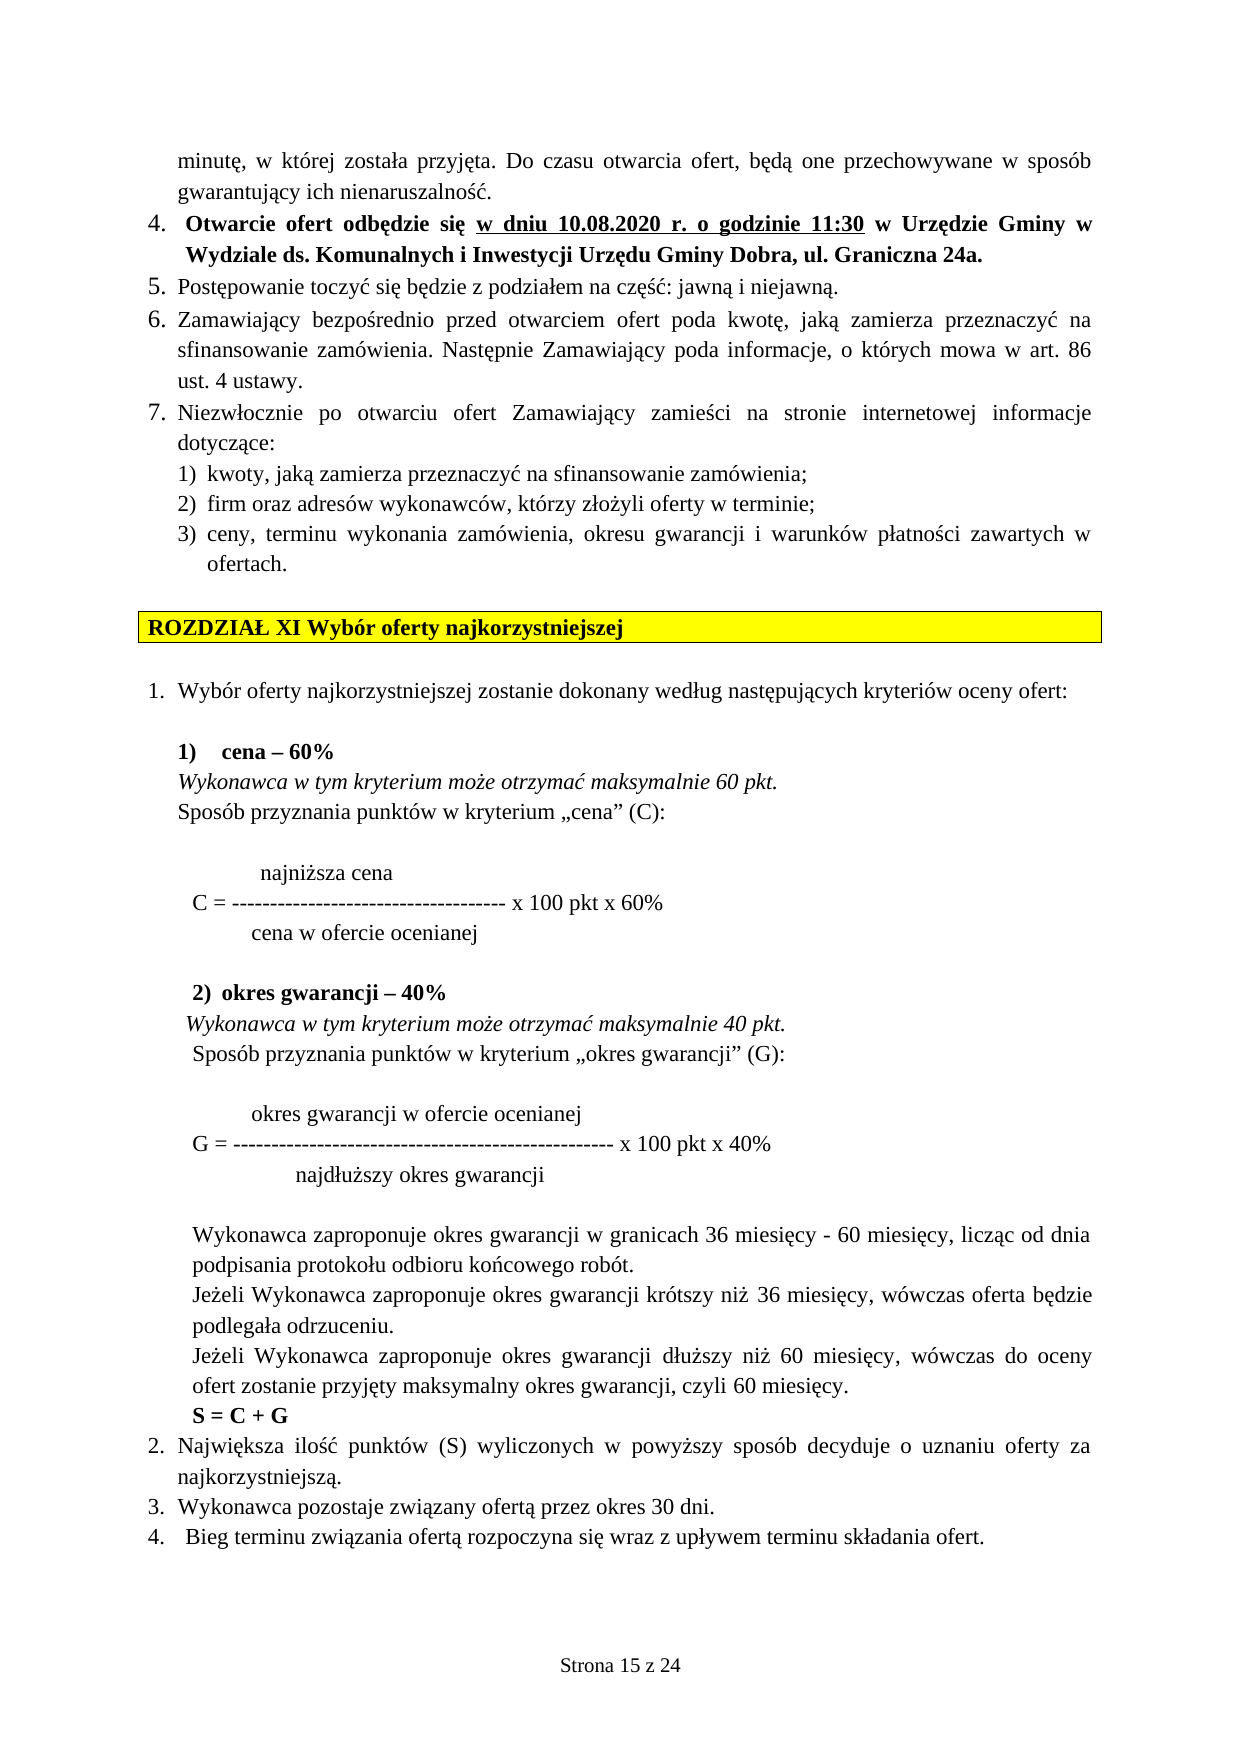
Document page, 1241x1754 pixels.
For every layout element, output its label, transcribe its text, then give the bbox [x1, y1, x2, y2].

text cena w ofercie ocenianej [222, 919, 1093, 945]
list Niezwłocznie po otwarciu ofert Zamawiający zamieści na stronie internetowej informacje dotyczące: [148, 397, 1093, 456]
list Zamawiający bezpośrednio przed otwarciem ofert poda kwotę, jaką zamierza przeznaczyć na sfinansowanie zamówienia. Następnie Zamawiający poda informacje, o których mowa w art. 86 ust. 4 ustawy. [148, 304, 1093, 393]
text Wykonawca w tym kryterium może otrzymać maksymalnie 60 pkt. [177, 768, 1093, 794]
text 3) ceny, terminu wykonania zamówienia, okresu gwarancji i warunków płatności zawartych w ofertach. [177, 520, 1093, 577]
text S = C + G [148, 1402, 1093, 1429]
text 1) kwoty, jaką zamierza przeznaczyć na sfinansowanie zamówienia; [177, 460, 1093, 486]
list Otwarcie ofert odbędzie się w dniu 10.08.2020 r. o godzinie 11:30 w Urzędzie Gminy w Wydziale ds. Komunalnych i Inwestycji Urzędu Gminy Dobra, ul. Graniczna 24a. [148, 208, 1093, 267]
text 4. Bieg terminu związania ofertą rozpoczyna się wraz z upływem terminu składania ofert. [148, 1523, 1093, 1549]
text najniższa cena [260, 859, 1093, 885]
text najdłuższy okres gwarancji [281, 1161, 1093, 1187]
text Jeżeli Wykonawca zaproponuje okres gwarancji krótszy niż 36 miesięcy, wówczas oferta będzie podlegała odrzuceniu. [192, 1282, 1093, 1338]
list Wykonawca pozostaje związany ofertą przez okres 30 dni. [148, 1493, 1093, 1519]
list Wybór oferty najkorzystniejszej zostanie dokonany według następujących kryteriów oceny ofert: [148, 677, 1093, 704]
text 1) cena – 60% [177, 738, 1093, 764]
list Postępowanie toczyć się będzie z podziałem na część: jawną i niejawną. [148, 271, 1093, 299]
list Największa ilość punktów (S) wyliczonych w powyższy sposób decyduje o uznaniu oferty za najkorzystniejszą. [148, 1433, 1093, 1489]
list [148, 148, 1093, 204]
text 2) firm oraz adresów wykonawców, którzy złożyli oferty w terminie; [177, 490, 1093, 516]
text Sposób przyznania punktów w kryterium „okres gwarancji” (G): [192, 1040, 1093, 1066]
text Wykonawca w tym kryterium może otrzymać maksymalnie 40 pkt. [185, 1010, 1093, 1036]
text C = ------------------------------------ x 100 pkt x 60% [148, 889, 1093, 915]
text G = -------------------------------------------------- x 100 pkt x 40% [148, 1131, 1093, 1157]
text 2) okres gwarancji – 40% [148, 979, 1093, 1006]
subtitle ROZDZIAŁ XI Wybór oferty najkorzystniejszej [139, 612, 1101, 642]
list Jeżeli Wykonawca zaproponuje okres gwarancji dłuższy niż 60 miesięcy, wówczas do oceny ofert zostanie przyjęty maksymalny okres gwarancji, czyli 60 miesięcy. [192, 1342, 1093, 1398]
text Sposób przyznania punktów w kryterium „cena” (C): [148, 798, 1093, 824]
text Wykonawca zaproponuje okres gwarancji w granicach 36 miesięcy - 60 miesięcy, licząc od dnia podpisania protokołu odbioru końcowego robót. [192, 1221, 1093, 1278]
text okres gwarancji w ofercie ocenianej [148, 1100, 1093, 1127]
